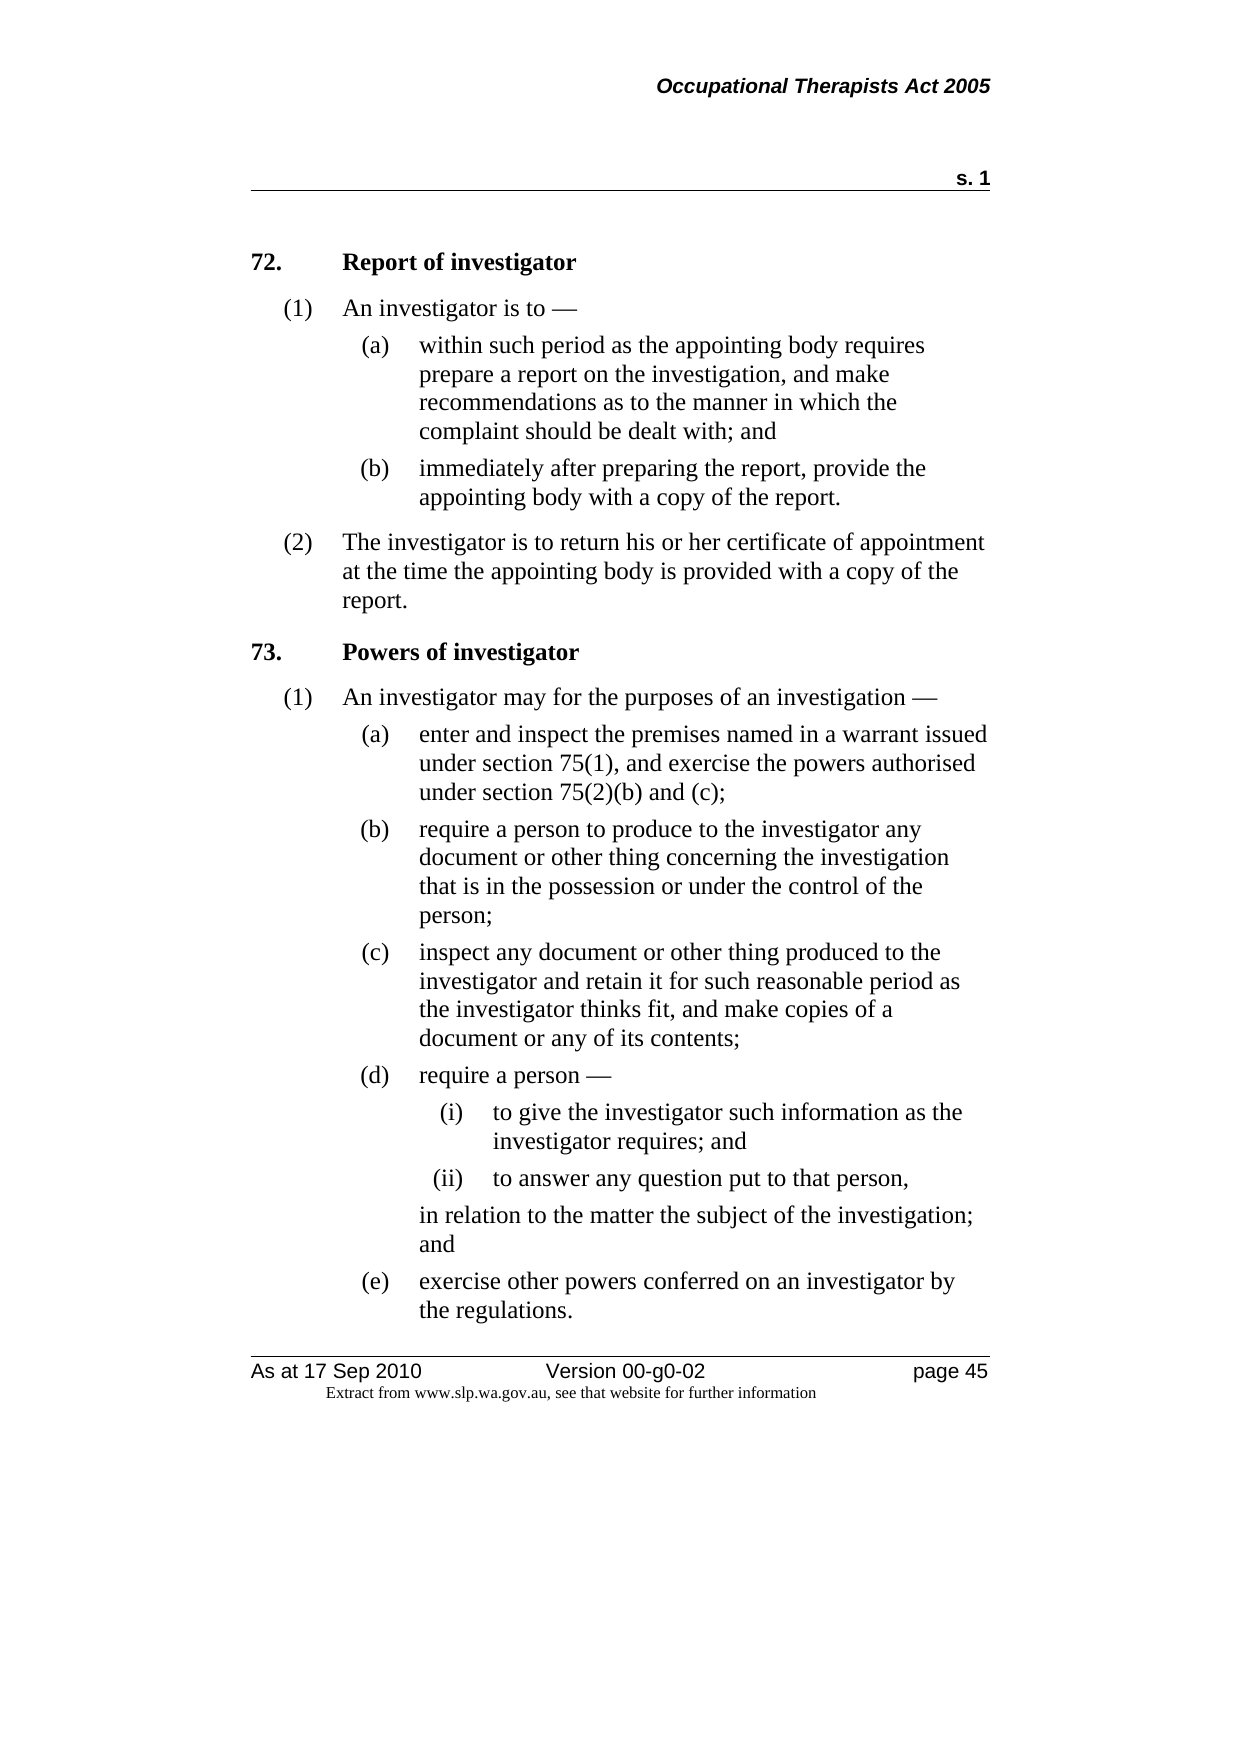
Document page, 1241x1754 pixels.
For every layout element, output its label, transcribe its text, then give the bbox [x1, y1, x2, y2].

text (d) require a person — [251, 1060, 990, 1089]
subtitle 73. Powers of investigator [251, 637, 990, 665]
text (2) The investigator is to return his or her certificate of appointment at the time the appointing body is provided with a copy of the report. [251, 527, 990, 614]
text (ii) to answer any question put to that person, [251, 1163, 990, 1192]
text (e) exercise other powers conferred on an investigator by the regulations. [251, 1266, 990, 1324]
text (a) enter and inspect the premises named in a warrant issued under section 75(1), and exercise the powers authorised under section 75(2)(b) and (c); [251, 719, 990, 805]
text (a) within such period as the appointing body requires prepare a report on the investigation, and make recommendations as to the manner in which the complaint should be dealt with; and [251, 330, 990, 445]
text (b) require a person to produce to the investigator any document or other thing concerning the investigation that is in the possession or under the control of the person; [251, 814, 990, 929]
text (1) An investigator is to — [251, 293, 990, 322]
text in relation to the matter the subject of the investigation; and [251, 1200, 990, 1258]
text (b) immediately after preparing the report, provide the appointing body with a copy of the report. [251, 453, 990, 511]
text (i) to give the investigator such information as the investigator requires; and [251, 1097, 990, 1155]
text (c) inspect any document or other thing produced to the investigator and retain it for such reasonable period as the investigator thinks fit, and make copies of a document or any of its contents; [251, 937, 990, 1052]
subtitle 72. Report of investigator [251, 247, 990, 276]
text (1) An investigator may for the purposes of an investigation — [251, 682, 990, 711]
